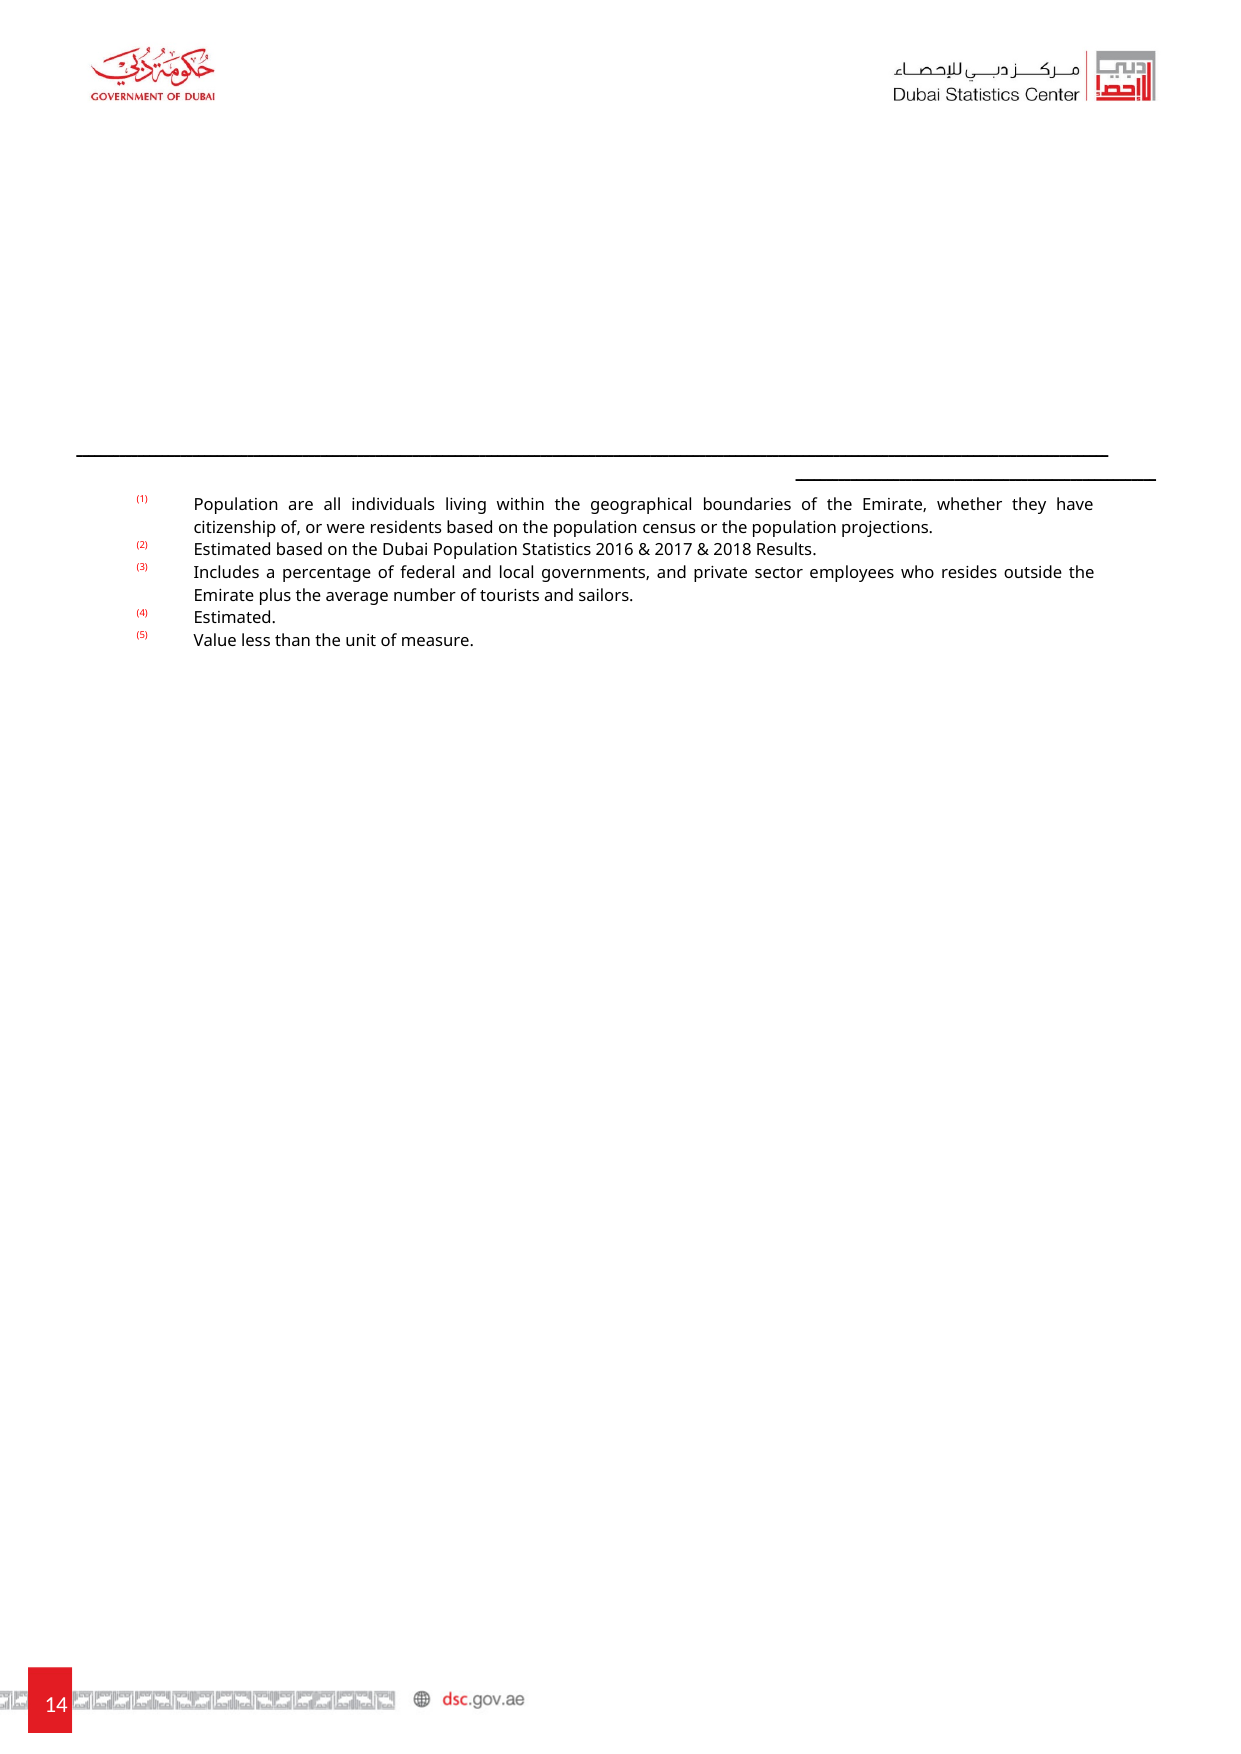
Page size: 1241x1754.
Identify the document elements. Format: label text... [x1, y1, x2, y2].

picture [82, 41, 218, 110]
text ــــــــــــــــــــــــــــــــــــــــــــــــــــــــــــــــــــــــــــــــــــــــــــــــــــــــــــــــــــــــــــــــــــــــــــــــــــــــــــــــــــــــــــــــــــــــــــــــــــــــــــــــــــــــــــــــــــ [74, 438, 1156, 486]
picture [0, 1666, 539, 1733]
picture [880, 42, 1167, 110]
